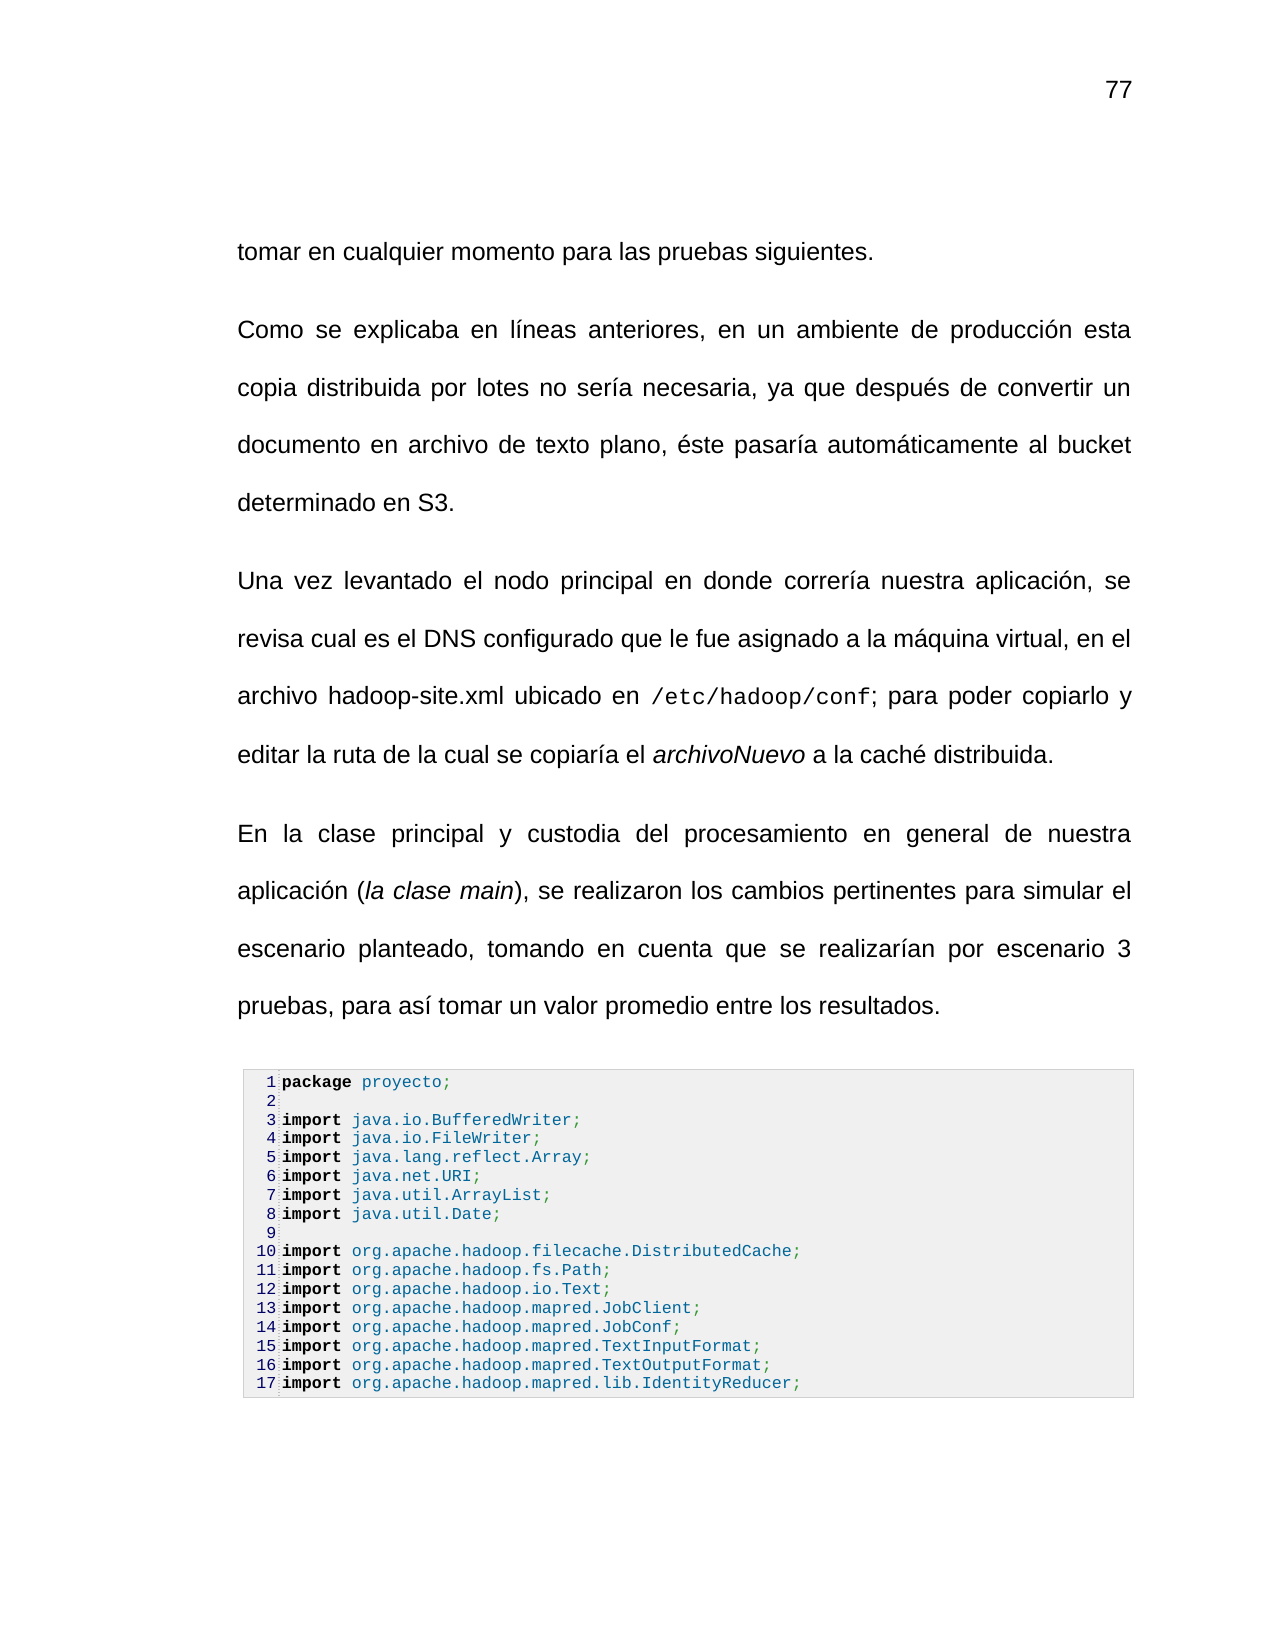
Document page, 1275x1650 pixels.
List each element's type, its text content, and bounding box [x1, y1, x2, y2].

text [237, 237, 1132, 266]
text Como se explicaba en líneas anteriores, en un ambiente de producción esta copia distribuida por lotes no sería necesaria, ya que después de convertir un documento en archivo de texto plano, éste pasaría automáticamente al bucket determinado en S3. [237, 315, 1132, 517]
picture [353, 1191, 358, 1199]
text Una vez levantado el nodo principal en donde correría nuestra aplicación, se revisa cual es el DNS configurado que le fue asignado a la máquina virtual, en el archivo hadoop-site.xml ubicado en /etc/hadoop/conf; para poder copiarlo y editar la ruta de la cual se copiaría el archivoNuevo a la caché distribuida. [237, 566, 1132, 769]
picture [353, 1153, 358, 1161]
text En la clase principal y custodia del procesamiento en general de nuestra aplicación (la clase main), se realizaron los cambios pertinentes para simular el escenario planteado, tomando en cuenta que se realizarían por escenario 3 pruebas, para así tomar un valor promedio entre los resultados. [237, 818, 1132, 1020]
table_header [244, 1070, 279, 1397]
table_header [279, 1070, 1133, 1397]
picture [353, 1116, 358, 1124]
picture [353, 1172, 358, 1180]
picture [353, 1210, 358, 1218]
picture [353, 1134, 358, 1142]
picture [562, 1264, 568, 1275]
